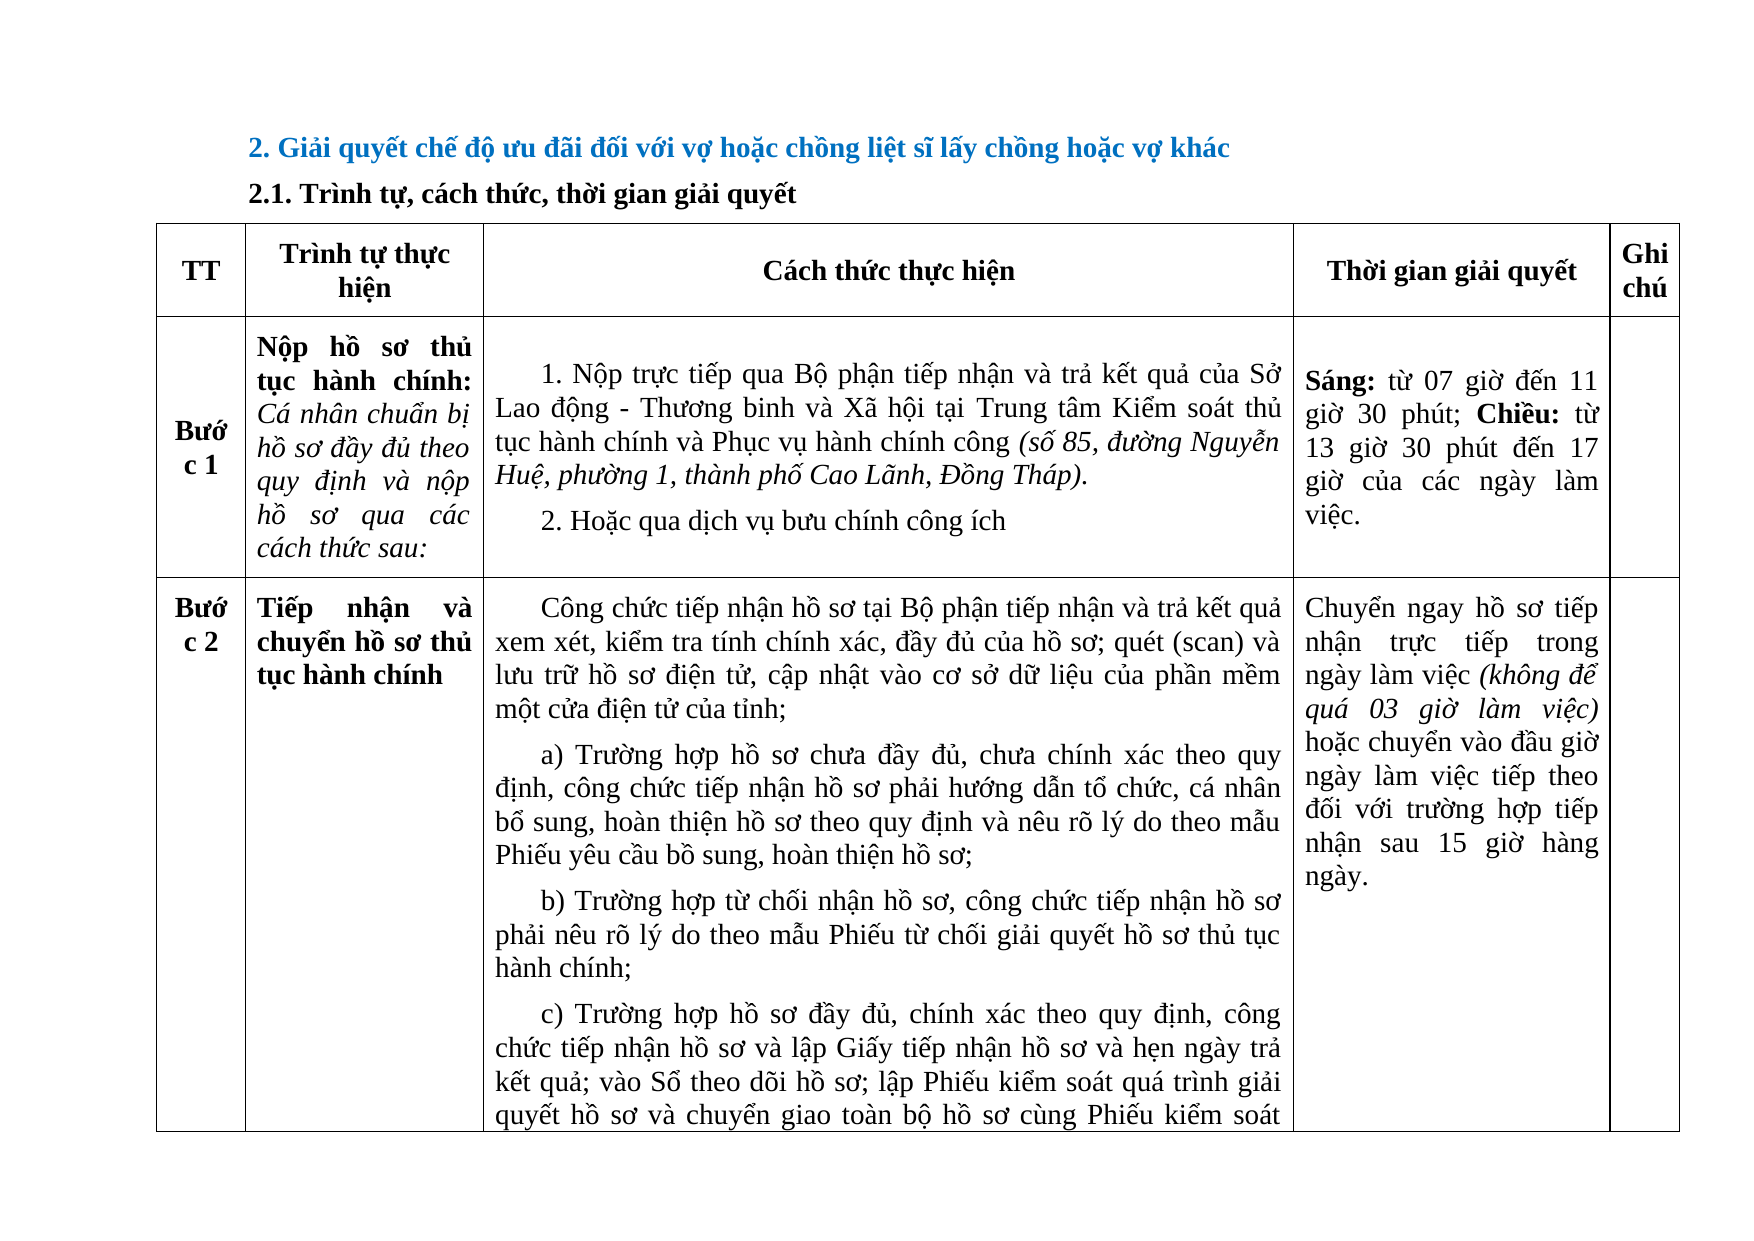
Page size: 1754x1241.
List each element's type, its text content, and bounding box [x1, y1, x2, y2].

text 2.1. Trình tự, cách thức, thời gian giải quyết [189, 177, 1648, 210]
table_header TT [157, 224, 245, 316]
text 2. Giải quyết chế độ ưu đãi đối với vợ hoặc chồng liệt sĩ lấy chồng hoặc vợ khác [189, 131, 1648, 164]
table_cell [246, 578, 483, 1131]
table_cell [484, 578, 1293, 1131]
table_cell Bước 1 [157, 317, 245, 577]
table_header Thời gian giải quyết [1294, 224, 1609, 316]
table_cell [1611, 578, 1679, 1131]
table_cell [1294, 578, 1609, 1131]
table_cell 1. Nộp trực tiếp qua Bộ phận tiếp nhận và trả kết quả của Sở Lao động - Thương binh và Xã hội tại Trung tâm Kiểm soát thủ tục hành chính và Phục vụ hành chính công (số 85, đường Nguyễn Huệ, phường 1, thành phố Cao Lãnh, Đồng Tháp). 2. Hoặc qua dịch vụ bưu chính công ích [484, 317, 1293, 577]
table_cell Sáng: từ 07 giờ đến 11 giờ 30 phút; Chiều: từ 13 giờ 30 phút đến 17 giờ của các ngày làm việc. [1294, 317, 1609, 577]
table_cell [1611, 317, 1679, 577]
table_header Cách thức thực hiện [484, 224, 1293, 316]
table_cell Bước 2 [157, 578, 245, 1131]
table_cell Nộp hồ sơ thủ tục hành chính: Cá nhân chuẩn bị hồ sơ đầy đủ theo quy định và nộp hồ sơ qua các cách thức sau: [246, 317, 483, 577]
table_header Ghi chú [1611, 224, 1679, 316]
table_header Trình tự thực hiện [246, 224, 483, 316]
